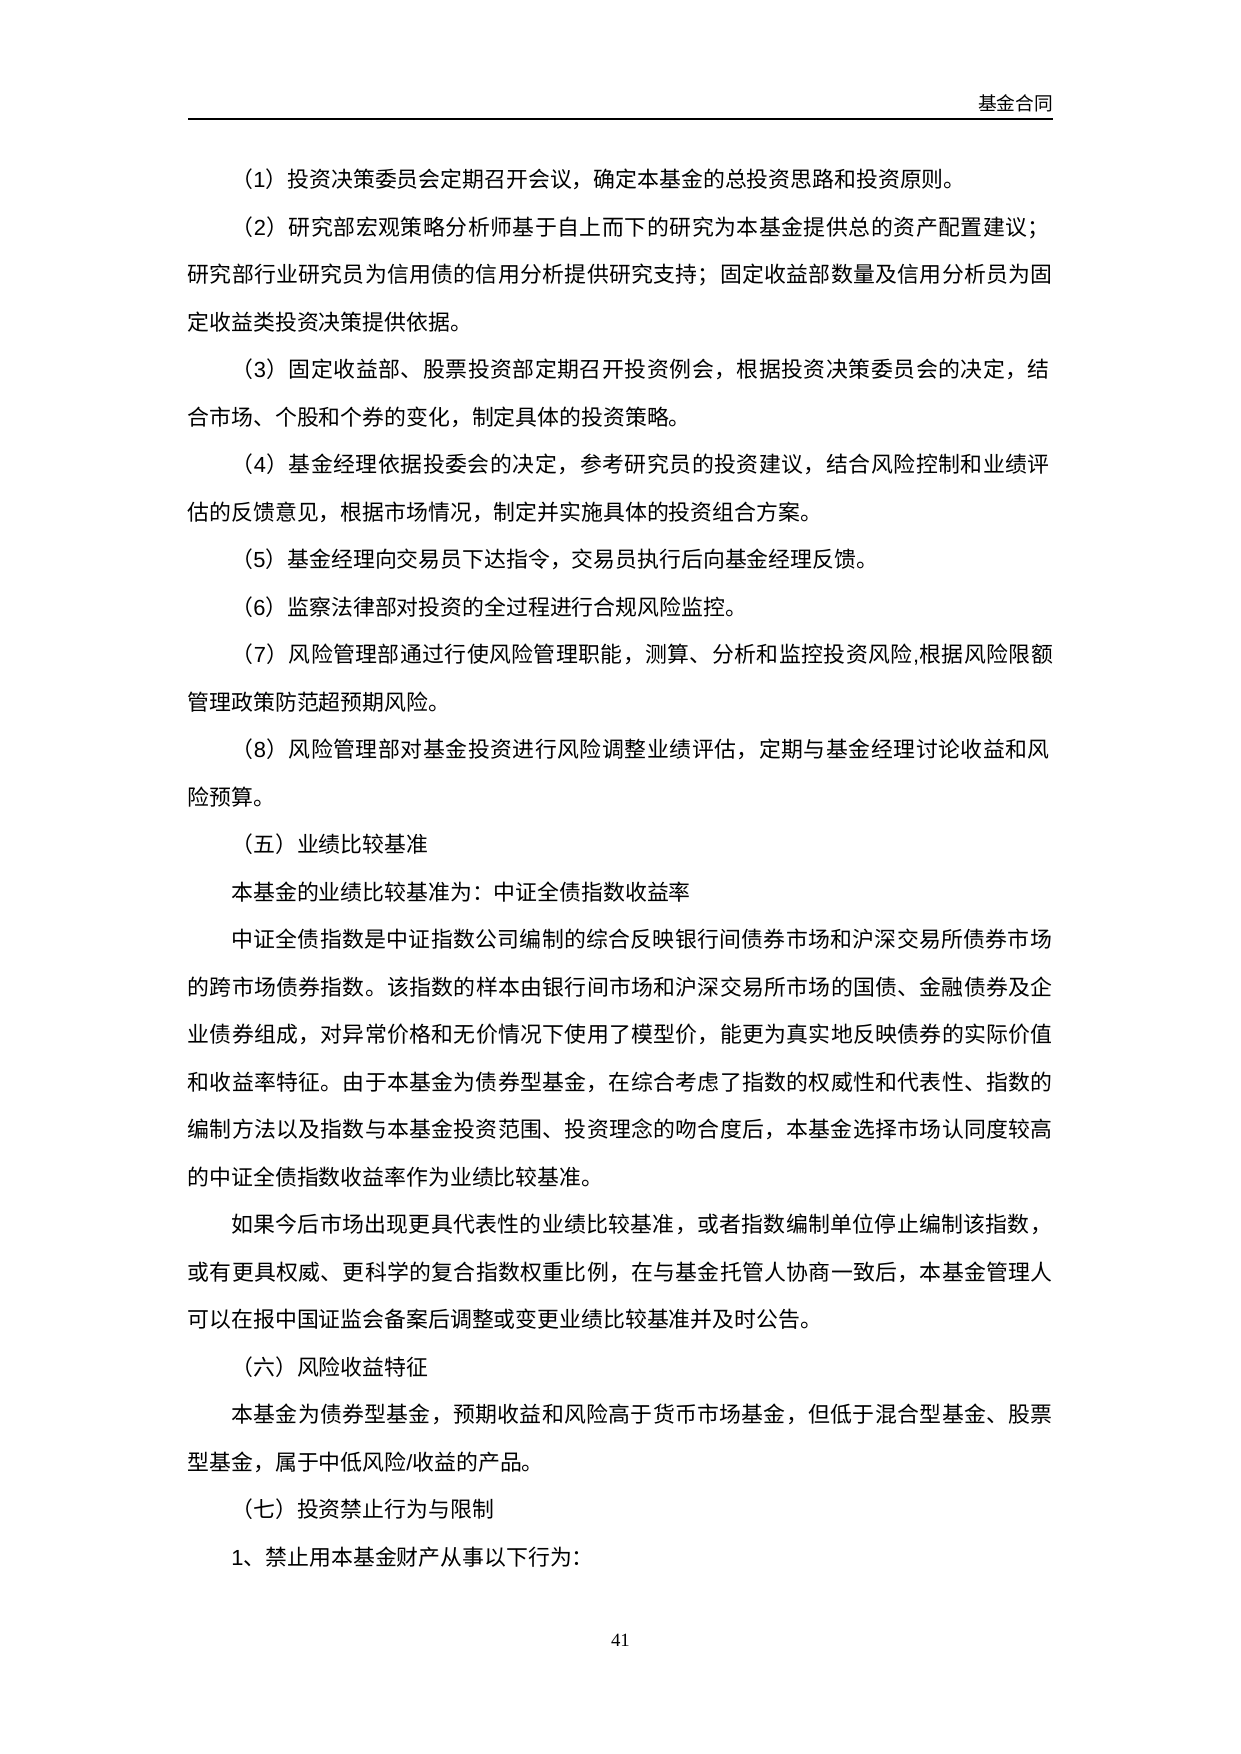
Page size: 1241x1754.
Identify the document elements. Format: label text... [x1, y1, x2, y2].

text （4）基金经理依据投委会的决定，参考研究员的投资建议，结合风险控制和业绩评估的反馈意见，根据市场情况，制定并实施具体的投资组合方案。 [187, 447, 1053, 526]
text （六）风险收益特征 [187, 1349, 1053, 1381]
text （7）风险管理部通过行使风险管理职能，测算、分析和监控投资风险,根据风险限额管理政策防范超预期风险。 [187, 637, 1053, 716]
text （5）基金经理向交易员下达指令，交易员执行后向基金经理反馈。 [187, 542, 1053, 574]
text （8）风险管理部对基金投资进行风险调整业绩评估，定期与基金经理讨论收益和风险预算。 [187, 732, 1053, 811]
text 如果今后市场出现更具代表性的业绩比较基准，或者指数编制单位停止编制该指数，或有更具权威、更科学的复合指数权重比例，在与基金托管人协商一致后，本基金管理人可以在报中国证监会备案后调整或变更业绩比较基准并及时公告。 [187, 1207, 1053, 1334]
text （1）投资决策委员会定期召开会议，确定本基金的总投资思路和投资原则。 [187, 162, 1053, 194]
text 中证全债指数是中证指数公司编制的综合反映银行间债券市场和沪深交易所债券市场的跨市场债券指数。该指数的样本由银行间市场和沪深交易所市场的国债、金融债券及企业债券组成，对异常价格和无价情况下使用了模型价，能更为真实地反映债券的实际价值和收益率特征。由于本基金为债券型基金，在综合考虑了指数的权威性和代表性、指数的编制方法以及指数与本基金投资范围、投资理念的吻合度后，本基金选择市场认同度较高的中证全债指数收益率作为业绩比较基准。 [187, 922, 1053, 1191]
text （2）研究部宏观策略分析师基于自上而下的研究为本基金提供总的资产配置建议；研究部行业研究员为信用债的信用分析提供研究支持；固定收益部数量及信用分析员为固定收益类投资决策提供依据。 [187, 209, 1053, 336]
text 本基金的业绩比较基准为：中证全债指数收益率 [187, 874, 1053, 906]
text （3）固定收益部、股票投资部定期召开投资例会，根据投资决策委员会的决定，结合市场、个股和个券的变化，制定具体的投资策略。 [187, 352, 1053, 431]
text （七）投资禁止行为与限制 [187, 1492, 1053, 1524]
text 1、禁止用本基金财产从事以下行为： [187, 1539, 1053, 1571]
text 本基金为债券型基金，预期收益和风险高于货币市场基金，但低于混合型基金、股票型基金，属于中低风险/收益的产品。 [187, 1397, 1053, 1476]
text （6）监察法律部对投资的全过程进行合规风险监控。 [187, 589, 1053, 621]
text （五）业绩比较基准 [187, 827, 1053, 859]
